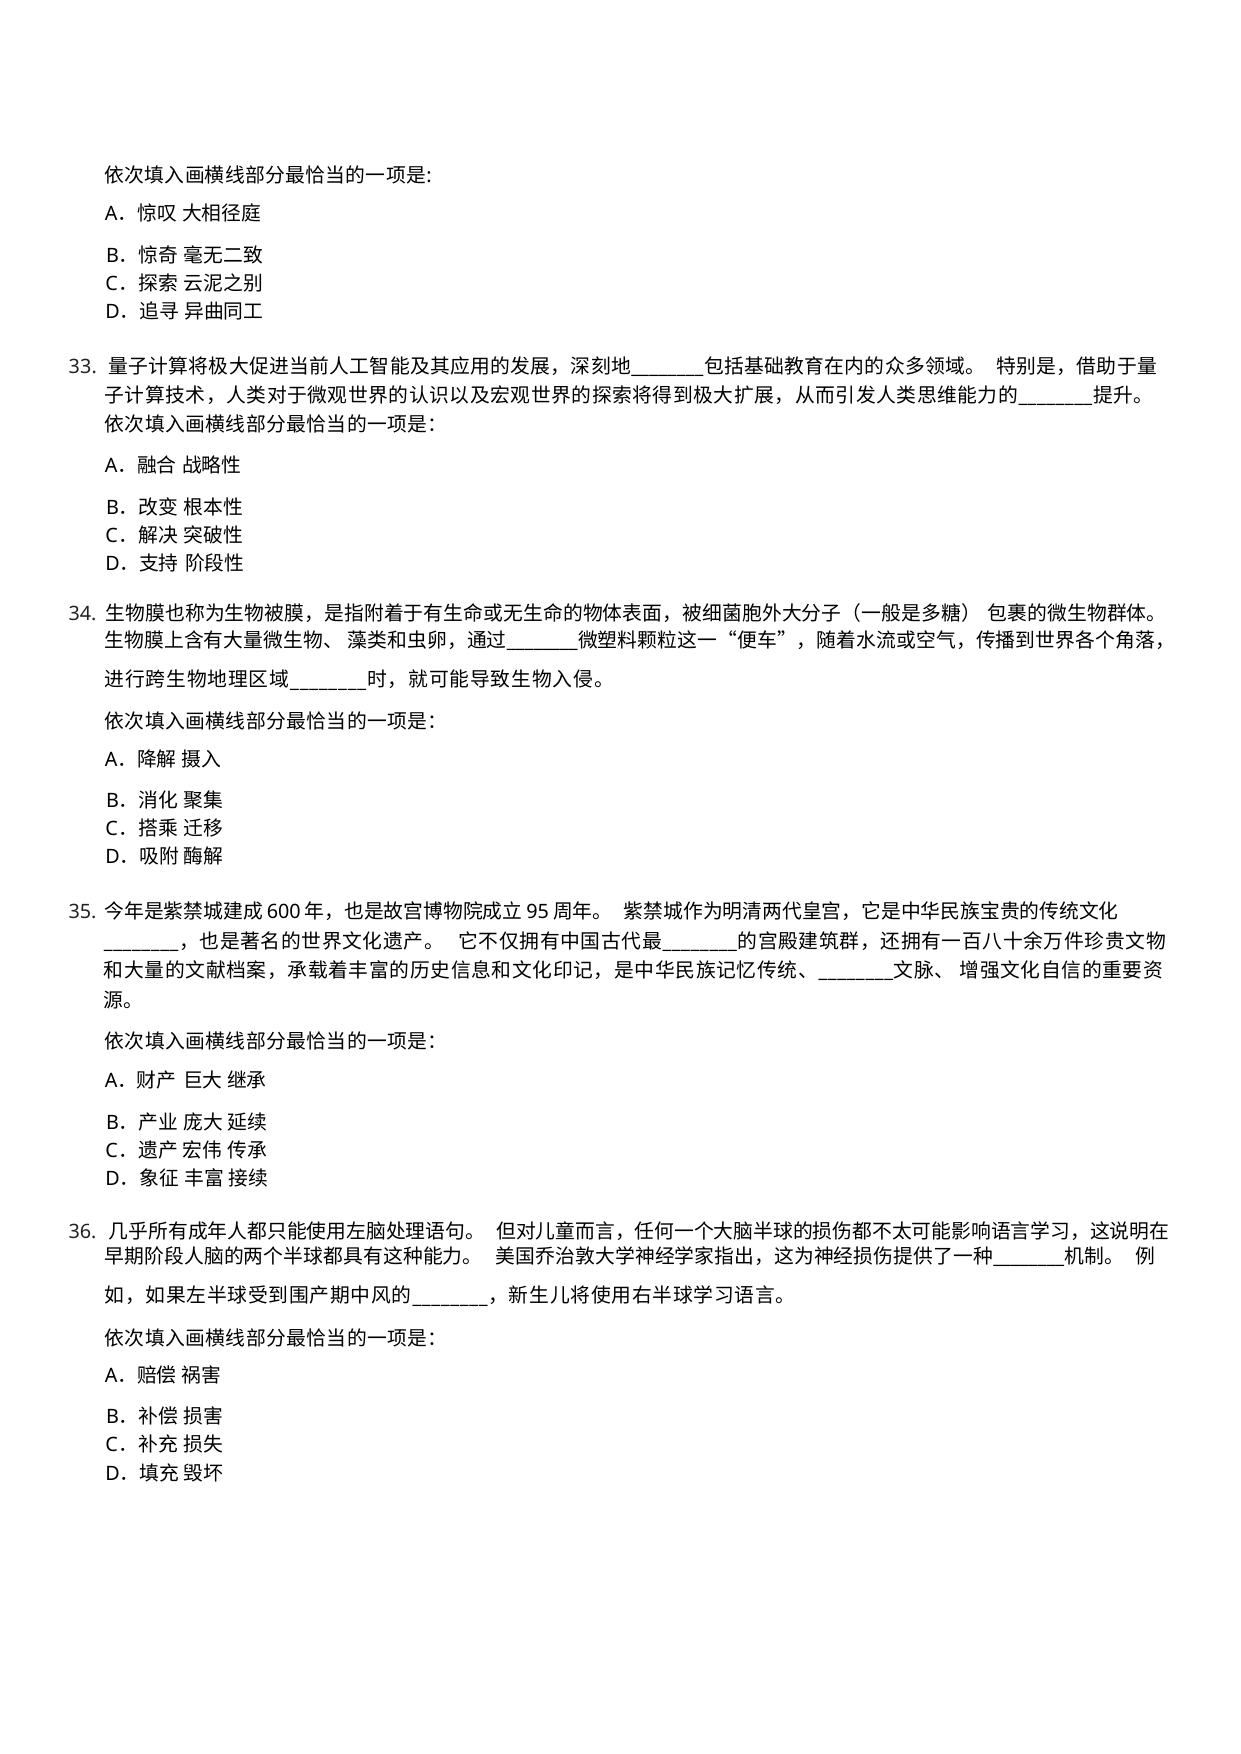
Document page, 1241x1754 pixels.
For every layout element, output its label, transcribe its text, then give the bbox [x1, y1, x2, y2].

text A．财产 巨大 继承 [59, 1071, 1181, 1092]
text 进行跨生物地理区域________时，就可能导致生物入侵。 [59, 673, 1181, 709]
text 依次填入画横线部分最恰当的一项是： [59, 1031, 1181, 1052]
text 36. 几乎所有成年人都只能使用左脑处理语句。 但对儿童而言，任何一个大脑半球的损伤都不太可能影响语言学习，这说明在 早期阶段人脑的两个半球都具有这种能力。 美国乔治敦大学神经学家指出，这为神经损伤提供了一种________机制。 例 [68, 1217, 1173, 1269]
text A．降解 摄入 [59, 749, 1181, 771]
text B．产业 庞大 延续 C．遗产 宏伟 传承 D．象征 丰富 接续 [105, 1107, 272, 1192]
text 依次填入画横线部分最恰当的一项是： [59, 1326, 1181, 1350]
text B．消化 聚集 C．搭乘 迁移 D．吸附 酶解 [105, 785, 226, 870]
text 依次填入画横线部分最恰当的一项是: [59, 165, 1181, 187]
text 35. 今年是紫禁城建成600年，也是故宫博物院成立95周年。 紫禁城作为明清两代皇宫，它是中华民族宝贵的传统文化 ________，也是著名的世界文化遗产。 它不仅拥有中国古代最________的宫殿建筑群，还拥有一百八十余万件珍贵文物 和大量的文献档案，承载着丰富的历史信息和文化印记，是中华民族记忆传统、________文脉、 增强文化自信的重要资 源。 [68, 896, 1171, 1013]
text 如，如果左半球受到围产期中风的________，新生儿将使用右半球学习语言。 [59, 1289, 1181, 1325]
text 依次填入画横线部分最恰当的一项是： [59, 709, 1181, 734]
text B．惊奇 毫无二致 C．探索 云泥之别 D．追寻 异曲同工 [105, 240, 266, 324]
text A．赔偿 祸害 [59, 1365, 1181, 1386]
text A．惊叹 大相径庭 [59, 203, 1181, 225]
text B．改变 根本性 C．解决 突破性 D．支持 阶段性 [105, 492, 246, 576]
text 33. 量子计算将极大促进当前人工智能及其应用的发展，深刻地________包括基础教育在内的众多领域。 特别是，借助于量 子计算技术，人类对于微观世界的认识以及宏观世界的探索将得到极大扩展，从而引发人类思维能力的________提升。 依次填入画横线部分最恰当的一项是： [68, 350, 1162, 437]
text A．融合 战略性 [59, 455, 1181, 477]
text 34. 生物膜也称为生物被膜，是指附着于有生命或无生命的物体表面，被细菌胞外大分子（一般是多糖） 包裹的微生物群体。 生物膜上含有大量微生物、 藻类和虫卵，通过________微塑料颗粒这一“便车”，随着水流或空气，传播到世界各个角落， [68, 598, 1177, 653]
text B．补偿 损害 C．补充 损失 D．填充 毁坏 [105, 1401, 226, 1486]
